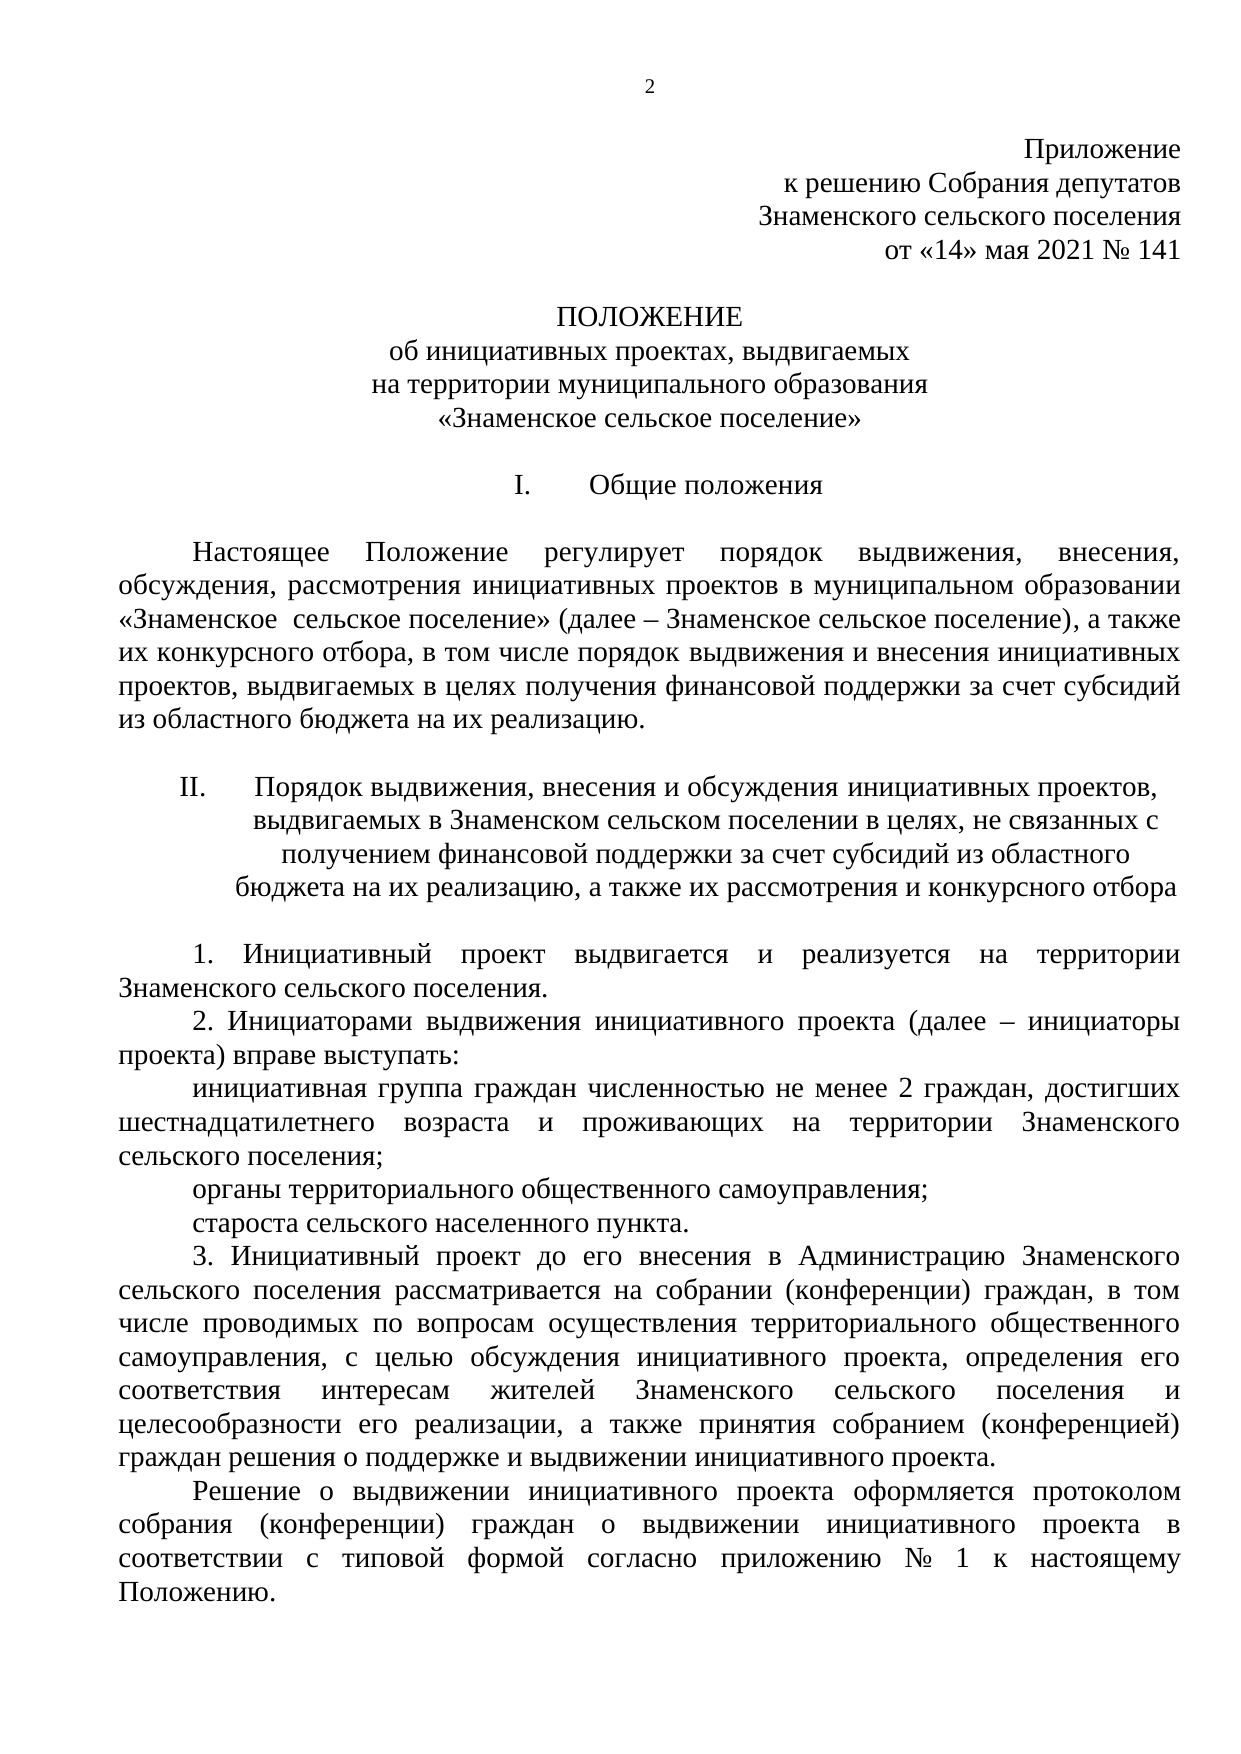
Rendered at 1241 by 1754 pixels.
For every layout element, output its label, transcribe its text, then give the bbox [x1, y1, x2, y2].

text Знаменского сельского поселения [118, 198, 1181, 232]
text инициативная группа граждан численностью не менее 2 граждан, достигших шестнадцатилетнего возраста и проживающих на территории Знаменского сельского поселения; [118, 1071, 1181, 1171]
text староста сельского населенного пункта. [118, 1205, 1181, 1238]
text Приложение [118, 131, 1181, 165]
text к решению Собрания депутатов [118, 165, 1181, 198]
text Решение о выдвижении инициативного проекта оформляется протоколом собрания (конференции) граждан о выдвижении инициативного проекта в соответствии с типовой формой согласно приложению № 1 к настоящему Положению. [118, 1473, 1181, 1607]
text от «14» мая 2021 № 141 [118, 232, 1181, 266]
text Настоящее Положение регулирует порядок выдвижения, внесения, обсуждения, рассмотрения инициативных проектов в муниципальном образовании «Знаменское сельское поселение» (далее – Знаменское сельское поселение), а также их конкурсного отбора, в том числе порядок выдвижения и внесения инициативных проектов, выдвигаемых в целях получения финансовой поддержки за счет субсидий из областного бюджета на их реализацию. [118, 534, 1181, 735]
text 3. Инициативный проект до его внесения в Администрацию Знаменского сельского поселения рассматривается на собрании (конференции) граждан, в том числе проводимых по вопросам осуществления территориального общественного самоуправления, с целью обсуждения инициативного проекта, определения его соответствия интересам жителей Знаменского сельского поселения и целесообразности его реализации, а также принятия собранием (конференцией) граждан решения о поддержке и выдвижении инициативного проекта. [118, 1238, 1181, 1473]
text об инициативных проектах, выдвигаемых [118, 333, 1181, 366]
text 2. Инициаторами выдвижения инициативного проекта (далее – инициаторы проекта) вправе выступать: [118, 1003, 1181, 1071]
list Порядок выдвижения, внесения и обсуждения инициативных проектов, выдвигаемых в Знаменском сельском поселении в целях, не связанных с получением финансовой поддержки за счет субсидий из областного бюджета на их реализацию, а также их рассмотрения и конкурсного отбора [156, 769, 1181, 903]
text 1. Инициативный проект выдвигается и реализуется на территории Знаменского сельского поселения. [118, 936, 1181, 1003]
text на территории муниципального образования [118, 366, 1181, 400]
list Общие положения [156, 467, 1181, 500]
text «Знаменское сельское поселение» [118, 400, 1181, 433]
text ПОЛОЖЕНИЕ [118, 299, 1181, 333]
text органы территориального общественного самоуправления; [118, 1171, 1181, 1205]
